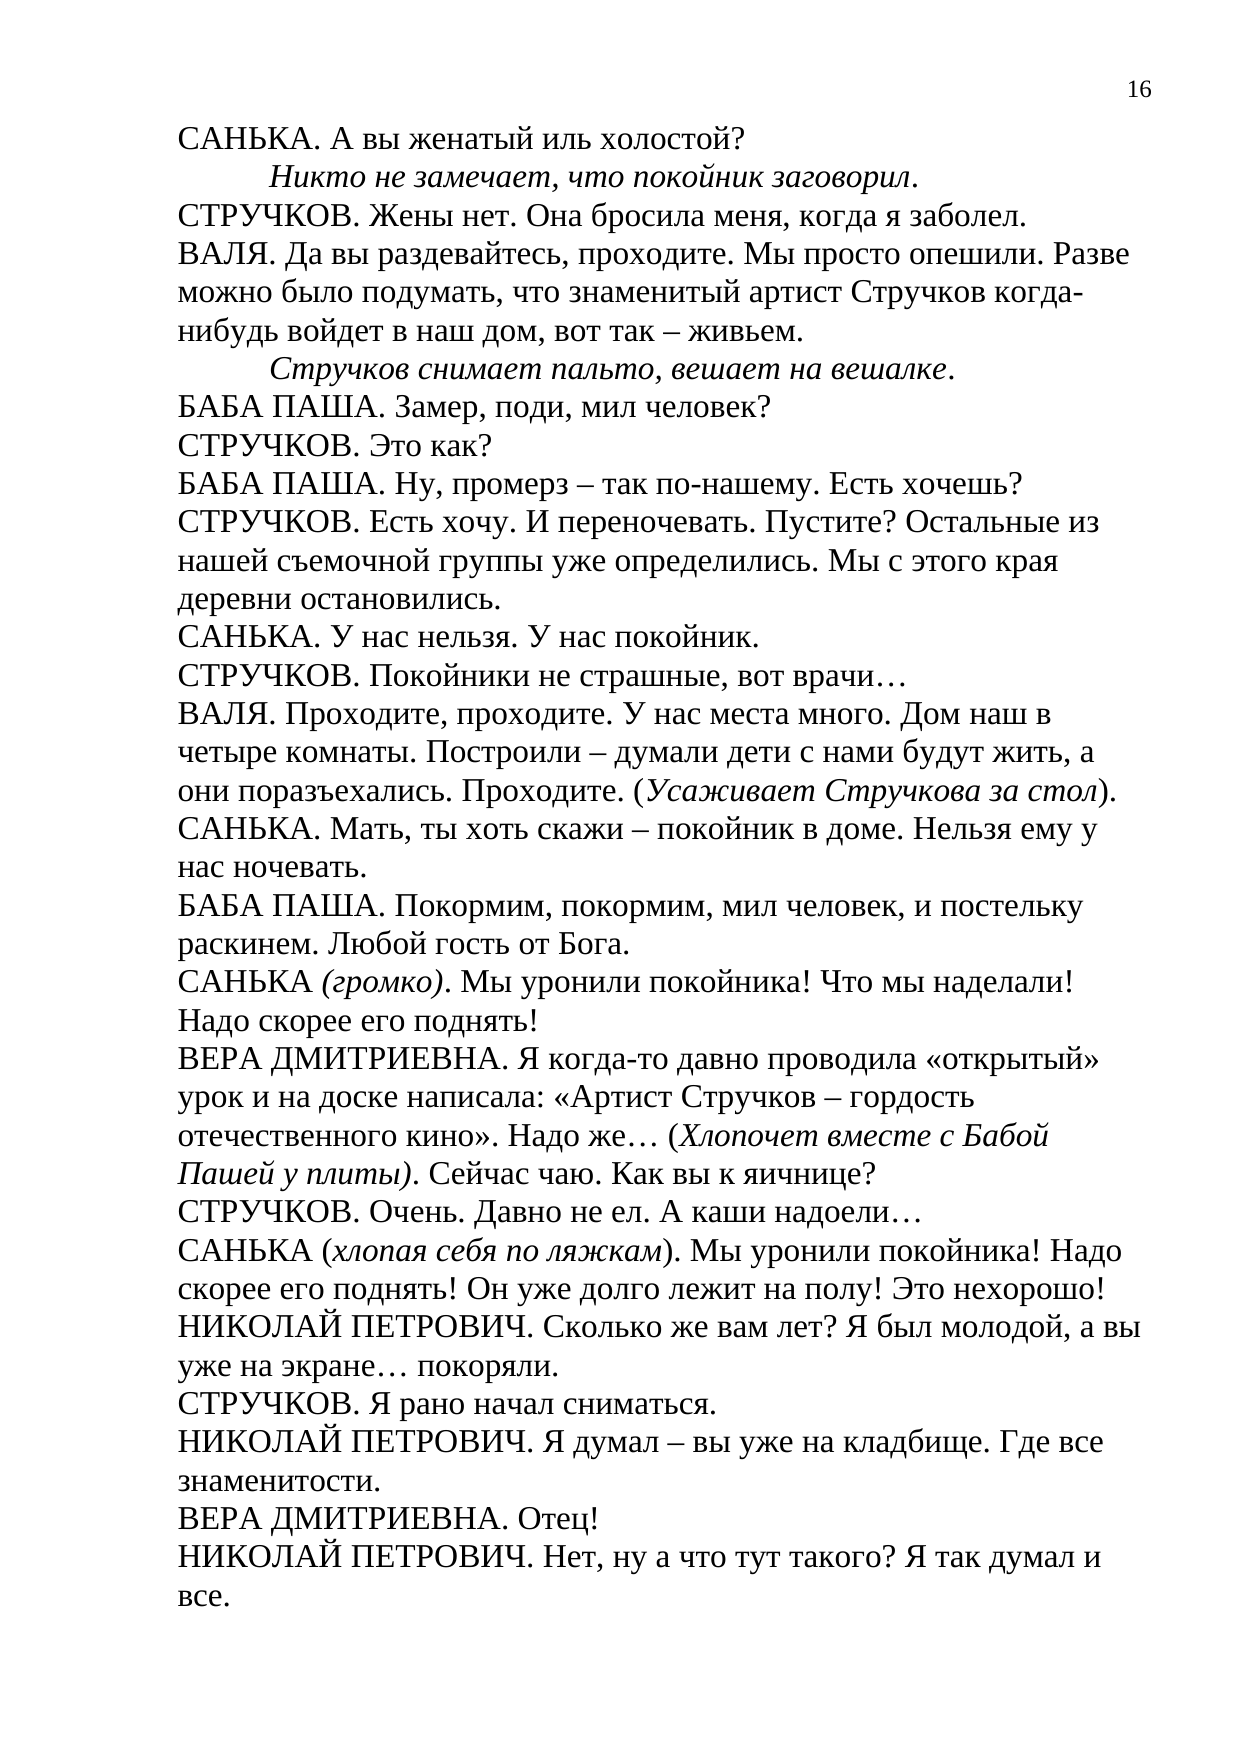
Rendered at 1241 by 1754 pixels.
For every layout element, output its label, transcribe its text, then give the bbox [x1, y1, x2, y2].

text САНЬКА (громко). Мы уронили покойника! Что мы наделали! Надо скорее его поднять! [177, 961, 1152, 1038]
text БАБА ПАША. Замер, поди, мил человек? [177, 386, 1152, 425]
text НИКОЛАЙ ПЕТРОВИЧ. Сколько же вам лет? Я был молодой, а вы уже на экране… покоряли. [177, 1306, 1152, 1383]
text БАБА ПАША. Ну, промерз – так по-нашему. Есть хочешь? [177, 463, 1152, 501]
text СТРУЧКОВ. Жены нет. Она бросила меня, когда я заболел. [177, 195, 1152, 233]
text ВЕРА ДМИТРИЕВНА. Отец! [177, 1498, 1152, 1536]
text СТРУЧКОВ. Очень. Давно не ел. А каши надоели… [177, 1191, 1152, 1230]
text СТРУЧКОВ. Это как? [177, 425, 1152, 463]
text Стручков снимает пальто, вешает на вешалке. [177, 348, 1152, 386]
text НИКОЛАЙ ПЕТРОВИЧ. Нет, ну а что тут такого? Я так думал и все. [177, 1536, 1152, 1613]
text ВАЛЯ. Да вы раздевайтесь, проходите. Мы просто опешили. Разве можно было подумать, что знаменитый артист Стручков когда-нибудь войдет в наш дом, вот так – живьем. [177, 233, 1152, 348]
text СТРУЧКОВ. Покойники не страшные, вот врачи… [177, 655, 1152, 693]
text ВЕРА ДМИТРИЕВНА. Я когда-то давно проводила «открытый» урок и на доске написала: «Артист Стручков – гордость отечественного кино». Надо же… (Хлопочет вместе с Бабой Пашей у плиты). Сейчас чаю. Как вы к яичнице? [177, 1038, 1152, 1191]
text СТРУЧКОВ. Я рано начал сниматься. [177, 1383, 1152, 1421]
text САНЬКА. А вы женатый иль холостой? [177, 118, 1152, 156]
text БАБА ПАША. Покормим, покормим, мил человек, и постельку раскинем. Любой гость от Бога. [177, 885, 1152, 961]
text Никто не замечает, что покойник заговорил. [177, 156, 1152, 195]
text НИКОЛАЙ ПЕТРОВИЧ. Я думал – вы уже на кладбище. Где все знаменитости. [177, 1421, 1152, 1498]
text ВАЛЯ. Проходите, проходите. У нас места много. Дом наш в четыре комнаты. Построили – думали дети с нами будут жить, а они поразъехались. Проходите. (Усаживает Стручкова за стол). [177, 693, 1152, 808]
text СТРУЧКОВ. Есть хочу. И переночевать. Пустите? Остальные из нашей съемочной группы уже определились. Мы с этого края деревни остановились. [177, 501, 1152, 616]
text САНЬКА. Мать, ты хоть скажи – покойник в доме. Нельзя ему у нас ночевать. [177, 808, 1152, 885]
text САНЬКА. У нас нельзя. У нас покойник. [177, 616, 1152, 655]
text САНЬКА (хлопая себя по ляжкам). Мы уронили покойника! Надо скорее его поднять! Он уже долго лежит на полу! Это нехорошо! [177, 1230, 1152, 1306]
